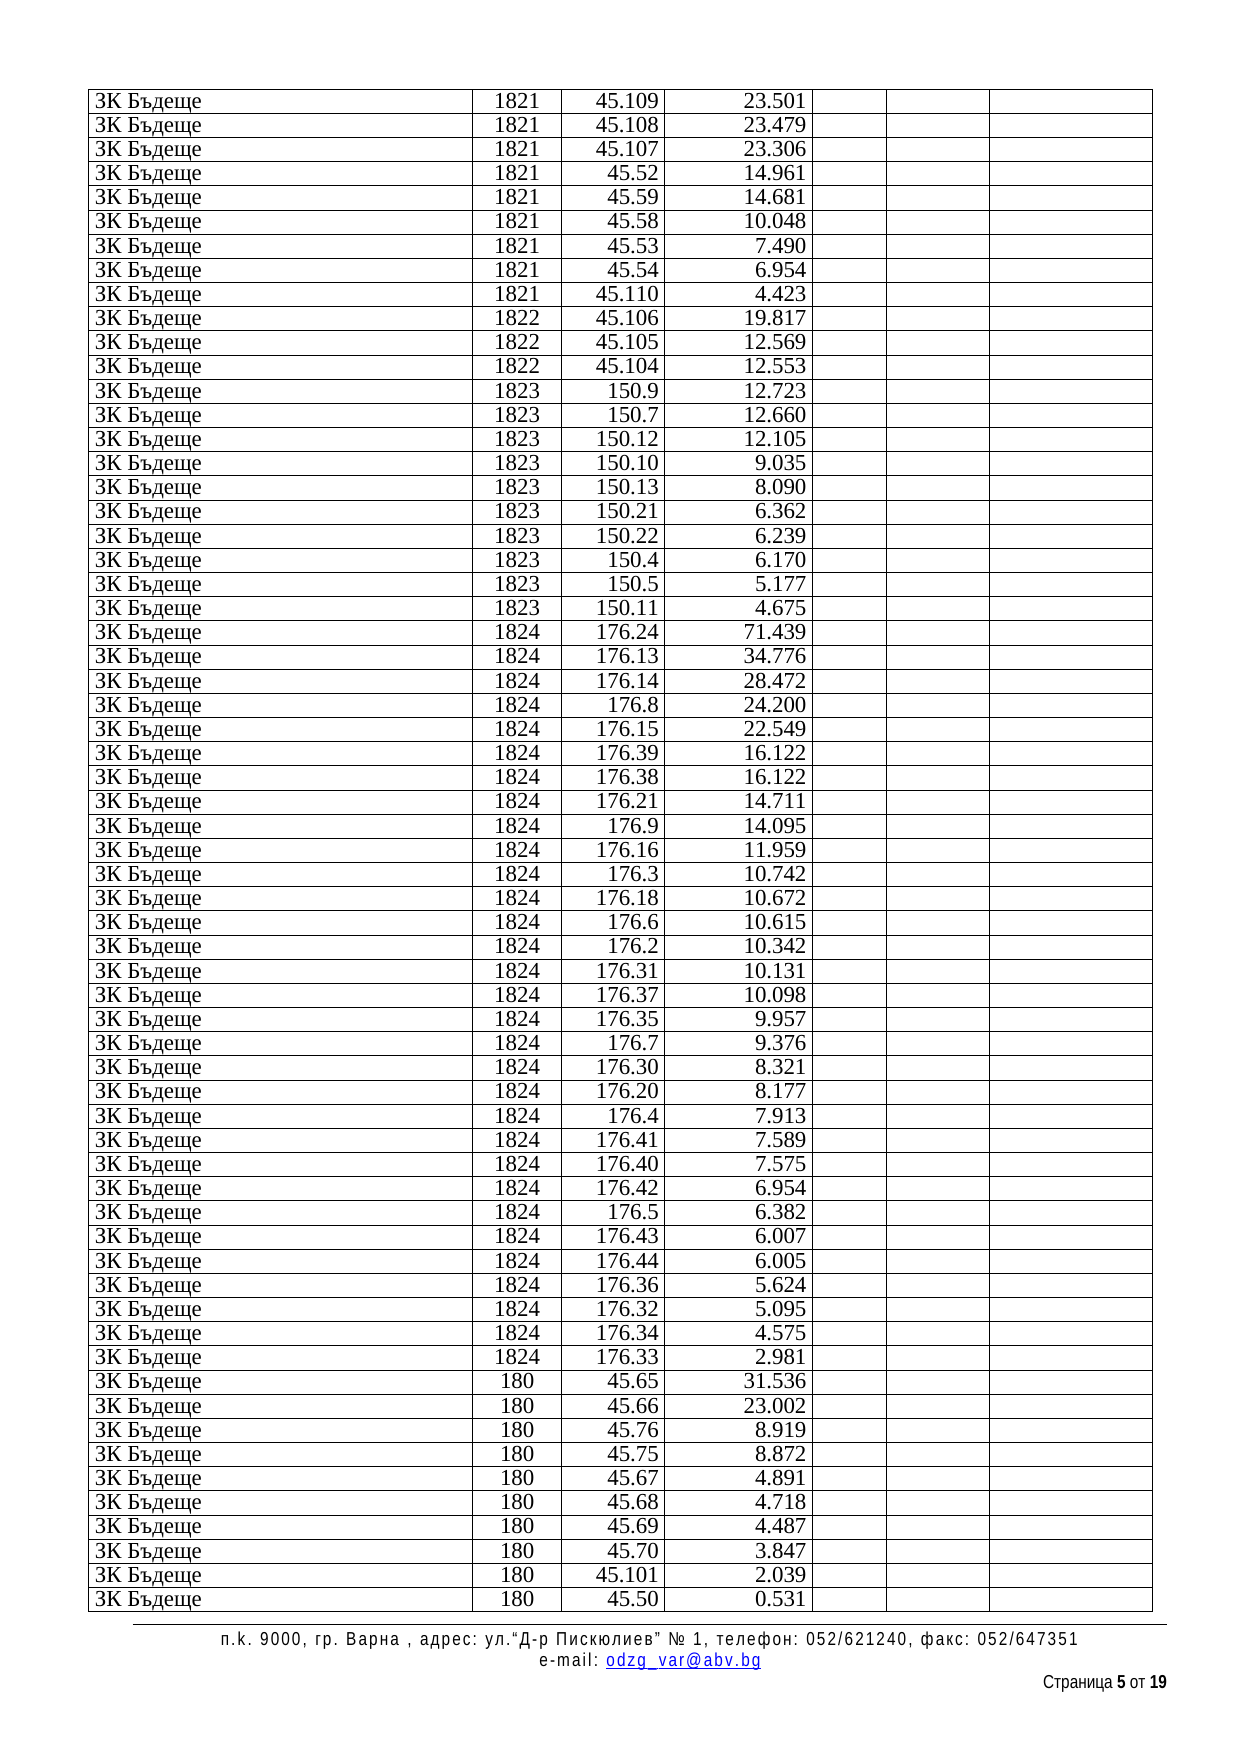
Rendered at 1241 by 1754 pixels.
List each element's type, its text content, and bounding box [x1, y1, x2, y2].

table_cell [990, 1491, 1152, 1514]
table_cell [887, 452, 989, 475]
table_cell [813, 960, 886, 983]
table_cell 23.306 [665, 138, 812, 161]
table_cell [990, 1564, 1152, 1587]
table_cell ЗК Бъдеще [89, 404, 472, 427]
table_cell 150.10 [562, 452, 664, 475]
table_cell [887, 138, 989, 161]
table_cell 10.048 [665, 211, 812, 234]
table_cell [887, 1201, 989, 1224]
table_cell ЗК Бъдеще [89, 911, 472, 934]
table_cell 4.423 [665, 283, 812, 306]
table_cell [813, 1419, 886, 1442]
table_cell [813, 138, 886, 161]
table_cell [887, 186, 989, 209]
table_cell [813, 1177, 886, 1200]
table_cell [813, 259, 886, 282]
table_cell 23.501 [665, 90, 812, 113]
table_cell 1822 [473, 307, 561, 330]
table_cell 150.21 [562, 501, 664, 524]
table_cell [887, 766, 989, 789]
table_cell [887, 1129, 989, 1152]
table_cell [813, 1056, 886, 1079]
table_cell [990, 235, 1152, 258]
table_cell 1824 [473, 791, 561, 814]
table_cell 1824 [473, 887, 561, 910]
table_cell [990, 766, 1152, 789]
table_cell 1823 [473, 476, 561, 499]
table_cell [813, 766, 886, 789]
table_cell ЗК Бъдеще [89, 452, 472, 475]
table_cell [887, 573, 989, 596]
table_cell ЗК Бъдеще [89, 380, 472, 403]
table_cell 14.961 [665, 162, 812, 185]
table_cell [887, 1056, 989, 1079]
table_cell [990, 1008, 1152, 1031]
table_cell ЗК Бъдеще [89, 114, 472, 137]
table_cell [887, 1322, 989, 1345]
table_cell ЗК Бъдеще [89, 1371, 472, 1394]
table_cell [990, 90, 1152, 113]
table_cell [887, 404, 989, 427]
table_cell ЗК Бъдеще [89, 162, 472, 185]
table_cell 24.200 [665, 694, 812, 717]
table_cell 176.38 [562, 766, 664, 789]
table_cell [887, 1081, 989, 1104]
table_cell 14.095 [665, 815, 812, 838]
table_cell 7.589 [665, 1129, 812, 1152]
table_cell 1824 [473, 1250, 561, 1273]
table_cell 1824 [473, 718, 561, 741]
table_cell 45.101 [562, 1564, 664, 1587]
table_cell ЗК Бъдеще [89, 936, 472, 959]
table_cell 45.108 [562, 114, 664, 137]
table_cell 176.32 [562, 1298, 664, 1321]
table_cell 1824 [473, 1032, 561, 1055]
table_cell [887, 356, 989, 379]
table_cell [813, 1467, 886, 1490]
table_cell [813, 1371, 886, 1394]
table_cell 1824 [473, 1346, 561, 1369]
table_cell [813, 621, 886, 644]
table_cell 14.711 [665, 791, 812, 814]
table_cell [990, 984, 1152, 1007]
table_cell [990, 1081, 1152, 1104]
table_cell 1823 [473, 549, 561, 572]
table_cell 8.872 [665, 1443, 812, 1466]
table_cell [887, 549, 989, 572]
table_cell ЗК Бъдеще [89, 1274, 472, 1297]
table_cell [990, 1516, 1152, 1539]
table_cell 1824 [473, 815, 561, 838]
table_cell 1823 [473, 501, 561, 524]
table_cell [990, 162, 1152, 185]
table_cell 176.9 [562, 815, 664, 838]
table_cell 1824 [473, 1298, 561, 1321]
table_cell ЗК Бъдеще [89, 1105, 472, 1128]
table_cell [887, 597, 989, 620]
table_cell [990, 1250, 1152, 1273]
table_cell 1823 [473, 525, 561, 548]
table_cell [990, 476, 1152, 499]
table_cell [887, 911, 989, 934]
table_cell 1823 [473, 428, 561, 451]
table_cell 176.34 [562, 1322, 664, 1345]
table_cell [813, 1129, 886, 1152]
table_cell [887, 525, 989, 548]
table_cell [887, 1564, 989, 1587]
table_cell [887, 1588, 989, 1611]
table_cell [887, 1540, 989, 1563]
table_cell [887, 1032, 989, 1055]
table_cell [887, 380, 989, 403]
table_cell 4.718 [665, 1491, 812, 1514]
table_cell [990, 186, 1152, 209]
table_cell 1824 [473, 1201, 561, 1224]
table_cell ЗК Бъдеще [89, 646, 472, 669]
table_cell ЗК Бъдеще [89, 211, 472, 234]
table_cell 6.007 [665, 1226, 812, 1249]
table_cell [887, 1346, 989, 1369]
table_cell [813, 646, 886, 669]
table_cell 176.4 [562, 1105, 664, 1128]
table_cell ЗК Бъдеще [89, 501, 472, 524]
table_cell [990, 839, 1152, 862]
table_cell ЗК Бъдеще [89, 839, 472, 862]
table_cell ЗК Бъдеще [89, 1540, 472, 1563]
table_cell 1824 [473, 911, 561, 934]
table_cell 1824 [473, 936, 561, 959]
table_cell [813, 1008, 886, 1031]
table_cell 45.50 [562, 1588, 664, 1611]
table_cell 16.122 [665, 742, 812, 765]
table_cell 176.37 [562, 984, 664, 1007]
table_cell 5.095 [665, 1298, 812, 1321]
table_cell [887, 984, 989, 1007]
table_cell 45.67 [562, 1467, 664, 1490]
table_cell 2.039 [665, 1564, 812, 1587]
table_cell [813, 1516, 886, 1539]
table_cell ЗК Бъдеще [89, 138, 472, 161]
table_cell [813, 114, 886, 137]
table_cell [990, 1540, 1152, 1563]
table_cell 176.21 [562, 791, 664, 814]
table_cell [990, 694, 1152, 717]
table_cell 10.131 [665, 960, 812, 983]
table_cell 14.681 [665, 186, 812, 209]
table_cell 45.76 [562, 1419, 664, 1442]
table_cell ЗК Бъдеще [89, 428, 472, 451]
table_cell 176.20 [562, 1081, 664, 1104]
table_cell 176.7 [562, 1032, 664, 1055]
table_cell 34.776 [665, 646, 812, 669]
table_cell [990, 1056, 1152, 1079]
table_cell 5.624 [665, 1274, 812, 1297]
table_cell ЗК Бъдеще [89, 1395, 472, 1418]
table_cell 45.65 [562, 1371, 664, 1394]
table_cell ЗК Бъдеще [89, 887, 472, 910]
table_cell 1821 [473, 211, 561, 234]
table_cell ЗК Бъдеще [89, 1008, 472, 1031]
table_cell 45.68 [562, 1491, 664, 1514]
table_cell 1824 [473, 694, 561, 717]
table_cell [813, 501, 886, 524]
table_cell 8.177 [665, 1081, 812, 1104]
table_cell [887, 670, 989, 693]
table_cell [813, 380, 886, 403]
table_cell [990, 452, 1152, 475]
table_cell 1824 [473, 1105, 561, 1128]
table_cell ЗК Бъдеще [89, 356, 472, 379]
table_cell 6.954 [665, 259, 812, 282]
table_cell [887, 621, 989, 644]
table_cell ЗК Бъдеще [89, 621, 472, 644]
table_cell 45.58 [562, 211, 664, 234]
table_cell 1824 [473, 621, 561, 644]
table_cell 1821 [473, 162, 561, 185]
table_cell 19.817 [665, 307, 812, 330]
table_cell 1824 [473, 766, 561, 789]
table_cell [990, 573, 1152, 596]
table_cell 176.2 [562, 936, 664, 959]
table_cell ЗК Бъдеще [89, 1564, 472, 1587]
table_cell 1821 [473, 259, 561, 282]
table_cell [813, 1032, 886, 1055]
table_cell [990, 1226, 1152, 1249]
table_cell [887, 1226, 989, 1249]
table_cell [990, 1177, 1152, 1200]
table_cell 176.43 [562, 1226, 664, 1249]
table_cell 45.105 [562, 331, 664, 354]
table_cell [887, 307, 989, 330]
table_cell 176.24 [562, 621, 664, 644]
table_cell 23.002 [665, 1395, 812, 1418]
table_cell [813, 356, 886, 379]
table_cell 7.575 [665, 1153, 812, 1176]
table_cell ЗК Бъдеще [89, 573, 472, 596]
table_cell 1824 [473, 670, 561, 693]
table_cell [813, 186, 886, 209]
table_cell 45.54 [562, 259, 664, 282]
table_cell 1824 [473, 839, 561, 862]
table_cell 3.847 [665, 1540, 812, 1563]
table_cell [990, 259, 1152, 282]
table_cell 1824 [473, 1177, 561, 1200]
table_cell 1821 [473, 90, 561, 113]
table_cell 180 [473, 1540, 561, 1563]
table_cell 31.536 [665, 1371, 812, 1394]
table_cell 176.30 [562, 1056, 664, 1079]
table_cell 1822 [473, 331, 561, 354]
table_cell ЗК Бъдеще [89, 331, 472, 354]
table_cell [813, 1491, 886, 1514]
table_cell 1824 [473, 646, 561, 669]
table_cell ЗК Бъдеще [89, 1032, 472, 1055]
table_cell ЗК Бъдеще [89, 1516, 472, 1539]
table_cell [887, 863, 989, 886]
table_cell [813, 404, 886, 427]
table_cell 12.553 [665, 356, 812, 379]
table_cell ЗК Бъдеще [89, 742, 472, 765]
table_cell [887, 1274, 989, 1297]
table_cell [887, 960, 989, 983]
table_cell 12.569 [665, 331, 812, 354]
table_cell 71.439 [665, 621, 812, 644]
table_cell [813, 573, 886, 596]
table_cell ЗК Бъдеще [89, 307, 472, 330]
table_cell ЗК Бъдеще [89, 1419, 472, 1442]
table_cell [990, 1298, 1152, 1321]
table_cell [887, 839, 989, 862]
table_cell [813, 1395, 886, 1418]
table_cell [813, 742, 886, 765]
table_cell [813, 1153, 886, 1176]
table_cell 1823 [473, 597, 561, 620]
table_cell [887, 1177, 989, 1200]
table_cell 10.098 [665, 984, 812, 1007]
table_cell 1824 [473, 1129, 561, 1152]
table_cell [990, 525, 1152, 548]
table_cell 10.342 [665, 936, 812, 959]
table_cell 176.5 [562, 1201, 664, 1224]
table_cell ЗК Бъдеще [89, 1081, 472, 1104]
table_cell 150.12 [562, 428, 664, 451]
table_cell [887, 646, 989, 669]
table_cell 4.891 [665, 1467, 812, 1490]
table_cell [990, 742, 1152, 765]
table_cell [887, 283, 989, 306]
table_cell ЗК Бъдеще [89, 694, 472, 717]
table_cell [990, 1032, 1152, 1055]
table_cell 45.70 [562, 1540, 664, 1563]
table_cell 12.660 [665, 404, 812, 427]
table_cell [813, 1346, 886, 1369]
table_cell ЗК Бъдеще [89, 597, 472, 620]
table_cell ЗК Бъдеще [89, 863, 472, 886]
table_cell 7.490 [665, 235, 812, 258]
table_cell 150.5 [562, 573, 664, 596]
table_cell [887, 235, 989, 258]
table_cell [990, 307, 1152, 330]
table_cell 16.122 [665, 766, 812, 789]
table_cell 10.615 [665, 911, 812, 934]
table_cell [813, 211, 886, 234]
table_cell 8.090 [665, 476, 812, 499]
table_cell [813, 694, 886, 717]
table_cell 45.104 [562, 356, 664, 379]
table_cell 10.742 [665, 863, 812, 886]
table_cell [990, 718, 1152, 741]
table_cell ЗК Бъдеще [89, 1588, 472, 1611]
table_cell 176.41 [562, 1129, 664, 1152]
table_cell [990, 791, 1152, 814]
table_cell 1824 [473, 1153, 561, 1176]
table_cell 1824 [473, 1008, 561, 1031]
table_cell 4.575 [665, 1322, 812, 1345]
table_cell [813, 1250, 886, 1273]
table_cell ЗК Бъдеще [89, 235, 472, 258]
table_cell [990, 863, 1152, 886]
table_cell 45.53 [562, 235, 664, 258]
table_cell [990, 114, 1152, 137]
table_cell ЗК Бъдеще [89, 766, 472, 789]
table_cell [990, 1105, 1152, 1128]
table_cell ЗК Бъдеще [89, 1322, 472, 1345]
table_cell [887, 1153, 989, 1176]
table_cell 176.14 [562, 670, 664, 693]
table_cell 176.36 [562, 1274, 664, 1297]
table_cell [813, 791, 886, 814]
table_cell [813, 428, 886, 451]
table_cell 9.376 [665, 1032, 812, 1055]
table_cell [887, 742, 989, 765]
table_cell 176.6 [562, 911, 664, 934]
table_cell [990, 138, 1152, 161]
table_cell 6.005 [665, 1250, 812, 1273]
table_cell ЗК Бъдеще [89, 960, 472, 983]
table_cell 1821 [473, 283, 561, 306]
table_cell 176.13 [562, 646, 664, 669]
table_cell [990, 936, 1152, 959]
table_cell [813, 90, 886, 113]
table_cell [990, 1395, 1152, 1418]
table_cell ЗК Бъдеще [89, 1177, 472, 1200]
table_cell [887, 259, 989, 282]
table_cell 1823 [473, 573, 561, 596]
table_cell ЗК Бъдеще [89, 1346, 472, 1369]
table_cell [990, 597, 1152, 620]
table_cell ЗК Бъдеще [89, 186, 472, 209]
table_cell [887, 1467, 989, 1490]
table_cell [990, 1322, 1152, 1345]
table_cell [813, 331, 886, 354]
table_cell [990, 670, 1152, 693]
table_cell 1821 [473, 186, 561, 209]
table_cell 7.913 [665, 1105, 812, 1128]
table_cell [990, 621, 1152, 644]
table_cell 1824 [473, 863, 561, 886]
table_cell 150.13 [562, 476, 664, 499]
table_cell [990, 356, 1152, 379]
table_cell ЗК Бъдеще [89, 90, 472, 113]
table_cell 176.35 [562, 1008, 664, 1031]
table_cell 1824 [473, 742, 561, 765]
table_cell 8.321 [665, 1056, 812, 1079]
table_cell 180 [473, 1371, 561, 1394]
table_cell 6.954 [665, 1177, 812, 1200]
table_cell 176.15 [562, 718, 664, 741]
table_cell [887, 1419, 989, 1442]
table_cell [990, 1346, 1152, 1369]
table_cell [813, 1298, 886, 1321]
table_cell [990, 911, 1152, 934]
table_cell 150.22 [562, 525, 664, 548]
table_cell [990, 887, 1152, 910]
table_cell [813, 1588, 886, 1611]
table_cell [813, 1322, 886, 1345]
table_cell [887, 331, 989, 354]
table_cell [990, 960, 1152, 983]
table_cell 8.919 [665, 1419, 812, 1442]
table_cell 176.8 [562, 694, 664, 717]
table_cell [887, 1516, 989, 1539]
table_cell [813, 549, 886, 572]
table_cell [990, 428, 1152, 451]
table_cell [813, 863, 886, 886]
table_cell 150.9 [562, 380, 664, 403]
table_cell [990, 549, 1152, 572]
table_cell 9.957 [665, 1008, 812, 1031]
table_cell [813, 936, 886, 959]
table_cell ЗК Бъдеще [89, 1298, 472, 1321]
table_cell 176.40 [562, 1153, 664, 1176]
table_cell ЗК Бъдеще [89, 1226, 472, 1249]
table_cell [887, 1371, 989, 1394]
table_cell [813, 670, 886, 693]
table_cell ЗК Бъдеще [89, 791, 472, 814]
table_cell [990, 331, 1152, 354]
table_cell 1821 [473, 138, 561, 161]
table_cell ЗК Бъдеще [89, 718, 472, 741]
table_cell 1823 [473, 404, 561, 427]
table_cell ЗК Бъдеще [89, 549, 472, 572]
table_cell 180 [473, 1516, 561, 1539]
table_cell ЗК Бъдеще [89, 984, 472, 1007]
table_cell [887, 1008, 989, 1031]
table_cell 150.4 [562, 549, 664, 572]
table_cell [887, 936, 989, 959]
table_cell [813, 1540, 886, 1563]
table_cell [990, 380, 1152, 403]
table_cell [887, 501, 989, 524]
table_cell 45.106 [562, 307, 664, 330]
table_cell [887, 114, 989, 137]
table_cell [887, 694, 989, 717]
table_cell [990, 1274, 1152, 1297]
table_cell [813, 162, 886, 185]
table_cell ЗК Бъдеще [89, 1467, 472, 1490]
table_cell 180 [473, 1443, 561, 1466]
table_cell [813, 283, 886, 306]
table_cell 176.44 [562, 1250, 664, 1273]
table_cell 1822 [473, 356, 561, 379]
table_cell 180 [473, 1588, 561, 1611]
table_cell 0.531 [665, 1588, 812, 1611]
table_cell [813, 597, 886, 620]
table_cell [990, 1153, 1152, 1176]
table_cell [813, 452, 886, 475]
table_cell 6.362 [665, 501, 812, 524]
table_cell 6.170 [665, 549, 812, 572]
table_cell 6.382 [665, 1201, 812, 1224]
table_cell ЗК Бъдеще [89, 1443, 472, 1466]
table_cell 176.39 [562, 742, 664, 765]
table_cell 45.75 [562, 1443, 664, 1466]
table_cell 45.109 [562, 90, 664, 113]
table_cell ЗК Бъдеще [89, 670, 472, 693]
table_cell [813, 839, 886, 862]
table_cell 9.035 [665, 452, 812, 475]
table_cell 1821 [473, 235, 561, 258]
table_cell 180 [473, 1395, 561, 1418]
table_cell 180 [473, 1467, 561, 1490]
table_cell 12.723 [665, 380, 812, 403]
table_cell 45.52 [562, 162, 664, 185]
table_cell ЗК Бъдеще [89, 259, 472, 282]
table_cell [813, 307, 886, 330]
table_cell [813, 1081, 886, 1104]
table_cell ЗК Бъдеще [89, 1491, 472, 1514]
table_cell 180 [473, 1491, 561, 1514]
table_cell 1823 [473, 452, 561, 475]
table_cell 4.675 [665, 597, 812, 620]
table_cell [990, 501, 1152, 524]
table_cell [813, 815, 886, 838]
table_cell 150.7 [562, 404, 664, 427]
table_cell 5.177 [665, 573, 812, 596]
table_cell 1824 [473, 1226, 561, 1249]
table_cell [813, 235, 886, 258]
table_cell 180 [473, 1419, 561, 1442]
table_cell ЗК Бъдеще [89, 1129, 472, 1152]
table_cell [990, 1129, 1152, 1152]
table_cell 23.479 [665, 114, 812, 137]
table_cell [887, 791, 989, 814]
table_cell 22.549 [665, 718, 812, 741]
table_cell ЗК Бъдеще [89, 815, 472, 838]
table_cell 45.110 [562, 283, 664, 306]
table_cell 1824 [473, 960, 561, 983]
table_cell [813, 887, 886, 910]
table_cell 45.69 [562, 1516, 664, 1539]
table_cell 6.239 [665, 525, 812, 548]
table_cell ЗК Бъдеще [89, 1201, 472, 1224]
table_cell 176.3 [562, 863, 664, 886]
table_cell [813, 1443, 886, 1466]
table_cell [813, 1105, 886, 1128]
table_cell 1821 [473, 114, 561, 137]
table_cell 1823 [473, 380, 561, 403]
table_cell [887, 1443, 989, 1466]
table_cell [990, 1371, 1152, 1394]
table_cell [813, 718, 886, 741]
table_cell 45.59 [562, 186, 664, 209]
table_cell [887, 1395, 989, 1418]
table_cell 176.33 [562, 1346, 664, 1369]
table_cell [887, 476, 989, 499]
table_cell 45.107 [562, 138, 664, 161]
table_cell ЗК Бъдеще [89, 1153, 472, 1176]
table_cell ЗК Бъдеще [89, 283, 472, 306]
table_cell [887, 718, 989, 741]
table_cell ЗК Бъдеще [89, 476, 472, 499]
table_cell 4.487 [665, 1516, 812, 1539]
table_cell [887, 887, 989, 910]
table_cell [813, 1564, 886, 1587]
table_cell [813, 911, 886, 934]
table_cell [813, 1274, 886, 1297]
table_cell 10.672 [665, 887, 812, 910]
table_cell [887, 1298, 989, 1321]
table_cell 1824 [473, 984, 561, 1007]
table_cell [887, 428, 989, 451]
table_cell [990, 646, 1152, 669]
table_cell [887, 1105, 989, 1128]
table_cell [990, 1419, 1152, 1442]
table_cell [887, 211, 989, 234]
table_cell [887, 1250, 989, 1273]
table_cell [813, 984, 886, 1007]
table_cell [990, 815, 1152, 838]
table_cell ЗК Бъдеще [89, 1056, 472, 1079]
table_cell 1824 [473, 1081, 561, 1104]
table_cell 176.31 [562, 960, 664, 983]
table_cell [887, 90, 989, 113]
table_cell 28.472 [665, 670, 812, 693]
table_cell [990, 1467, 1152, 1490]
table_cell 180 [473, 1564, 561, 1587]
table_cell 45.66 [562, 1395, 664, 1418]
table_cell [990, 1201, 1152, 1224]
table_cell [813, 1201, 886, 1224]
table_cell [990, 1588, 1152, 1611]
table_cell [813, 525, 886, 548]
table_cell 176.16 [562, 839, 664, 862]
table_cell 1824 [473, 1056, 561, 1079]
table_cell [990, 404, 1152, 427]
table_cell 1824 [473, 1274, 561, 1297]
table_cell [990, 1443, 1152, 1466]
table_cell ЗК Бъдеще [89, 1250, 472, 1273]
table_cell ЗК Бъдеще [89, 525, 472, 548]
table_cell [887, 1491, 989, 1514]
table_cell [813, 1226, 886, 1249]
table_cell [813, 476, 886, 499]
table_cell 150.11 [562, 597, 664, 620]
table_cell [887, 162, 989, 185]
table_cell 1824 [473, 1322, 561, 1345]
table_cell [990, 211, 1152, 234]
table_cell 176.18 [562, 887, 664, 910]
table_cell 12.105 [665, 428, 812, 451]
table_cell 11.959 [665, 839, 812, 862]
table_cell [887, 815, 989, 838]
table_cell 176.42 [562, 1177, 664, 1200]
table_cell [990, 283, 1152, 306]
table_cell 2.981 [665, 1346, 812, 1369]
